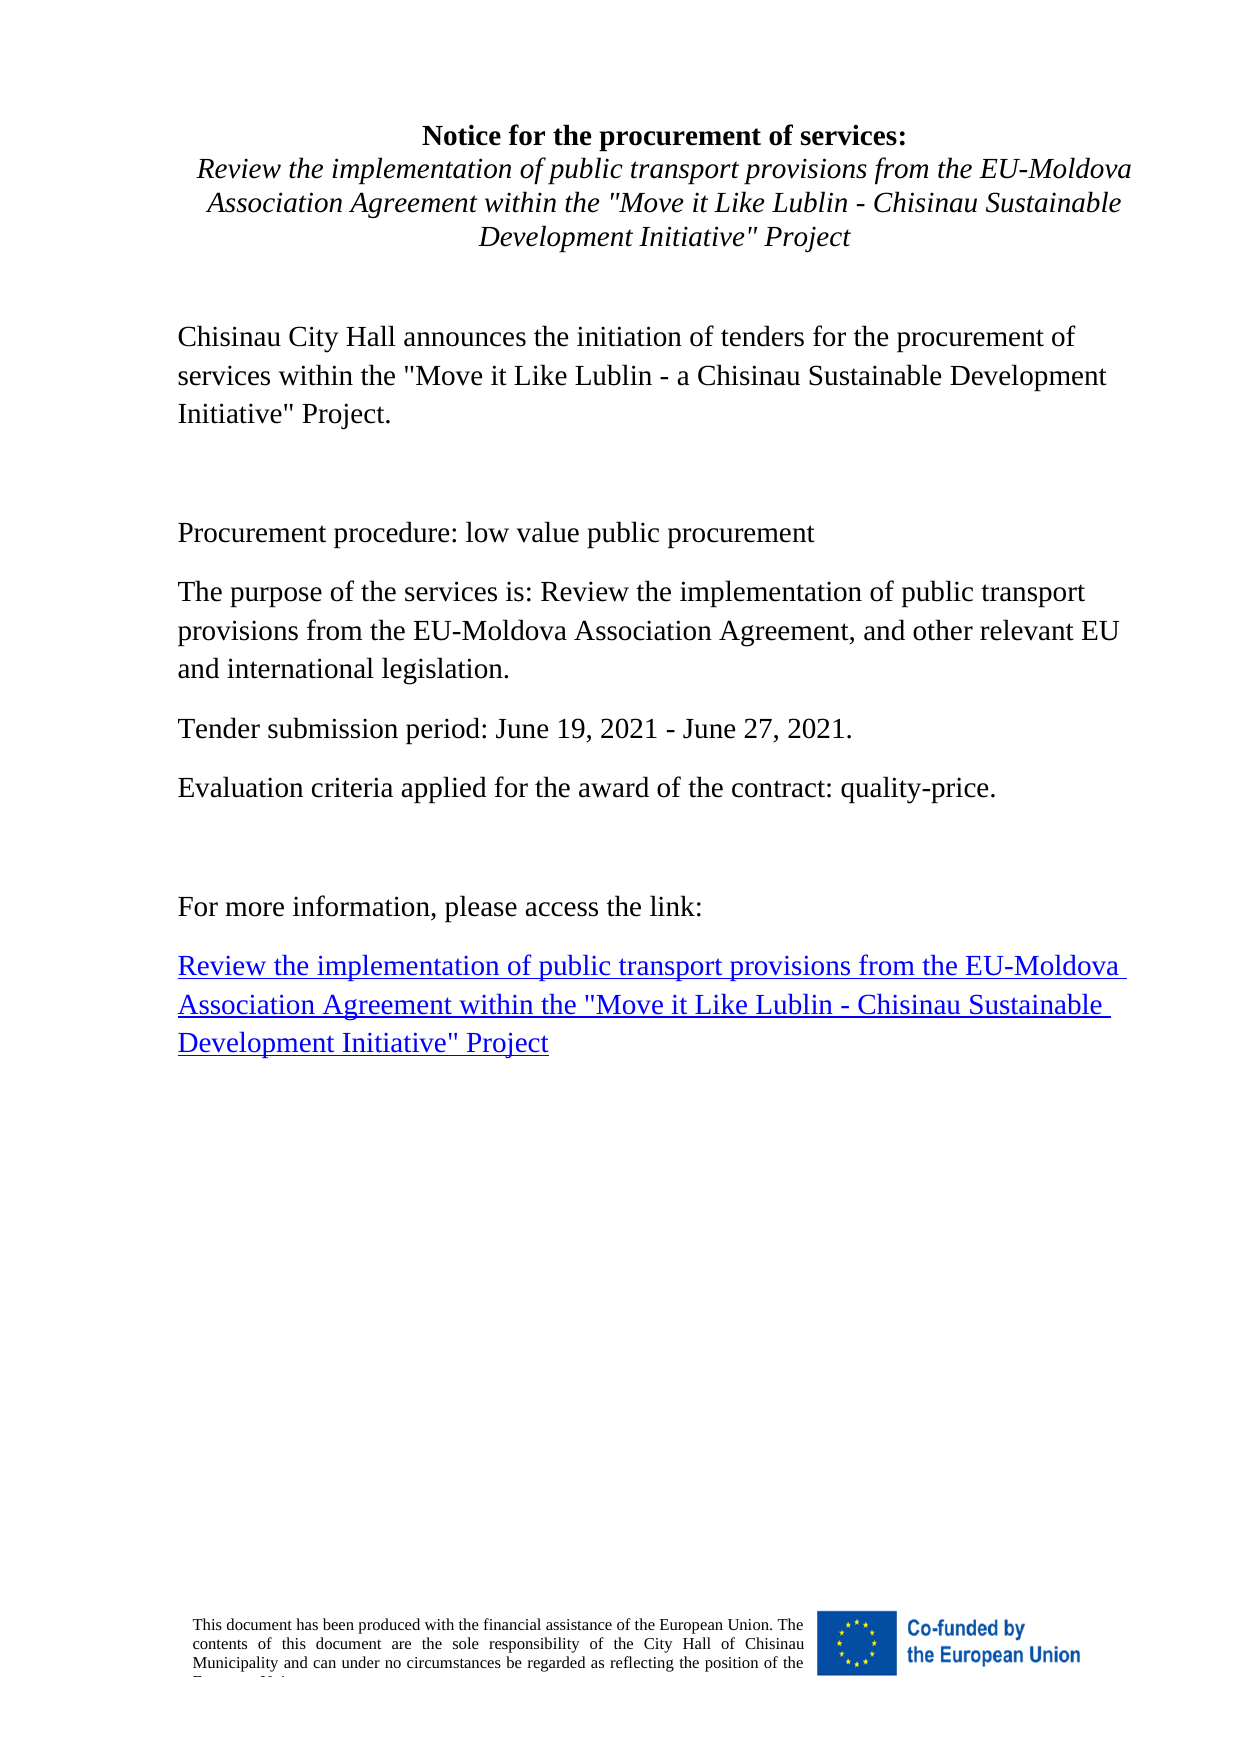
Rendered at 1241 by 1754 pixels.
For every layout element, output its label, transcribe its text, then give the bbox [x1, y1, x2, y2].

text Review the implementation of public transport provisions from the EU-Moldova Association Agreement within the "Move it Like Lublin - Chisinau Sustainable Development Initiative" Project [177, 152, 1152, 252]
picture [813, 1607, 1099, 1681]
text Review the implementation of public transport provisions from the EU-Moldova Association Agreement within the "Move it Like Lublin - Chisinau Sustainable Development Initiative" Project [177, 948, 1152, 1059]
text For more information, please access the link: [177, 889, 1152, 923]
text Tender submission period: June 19, 2021 - June 27, 2021. [177, 711, 1152, 744]
text Notice for the procurement of services: [177, 118, 1152, 152]
text Evaluation criteria applied for the award of the contract: quality-price. [177, 770, 1152, 804]
text Chisinau City Hall announces the initiation of tenders for the procurement of services within the "Move it Like Lublin - a Chisinau Sustainable Development Initiative" Project. [177, 319, 1152, 430]
text The purpose of the services is: Review the implementation of public transport provisions from the EU-Moldova Association Agreement, and other relevant EU and international legislation. [177, 574, 1152, 685]
text Procurement procedure: low value public procurement [177, 515, 1152, 549]
